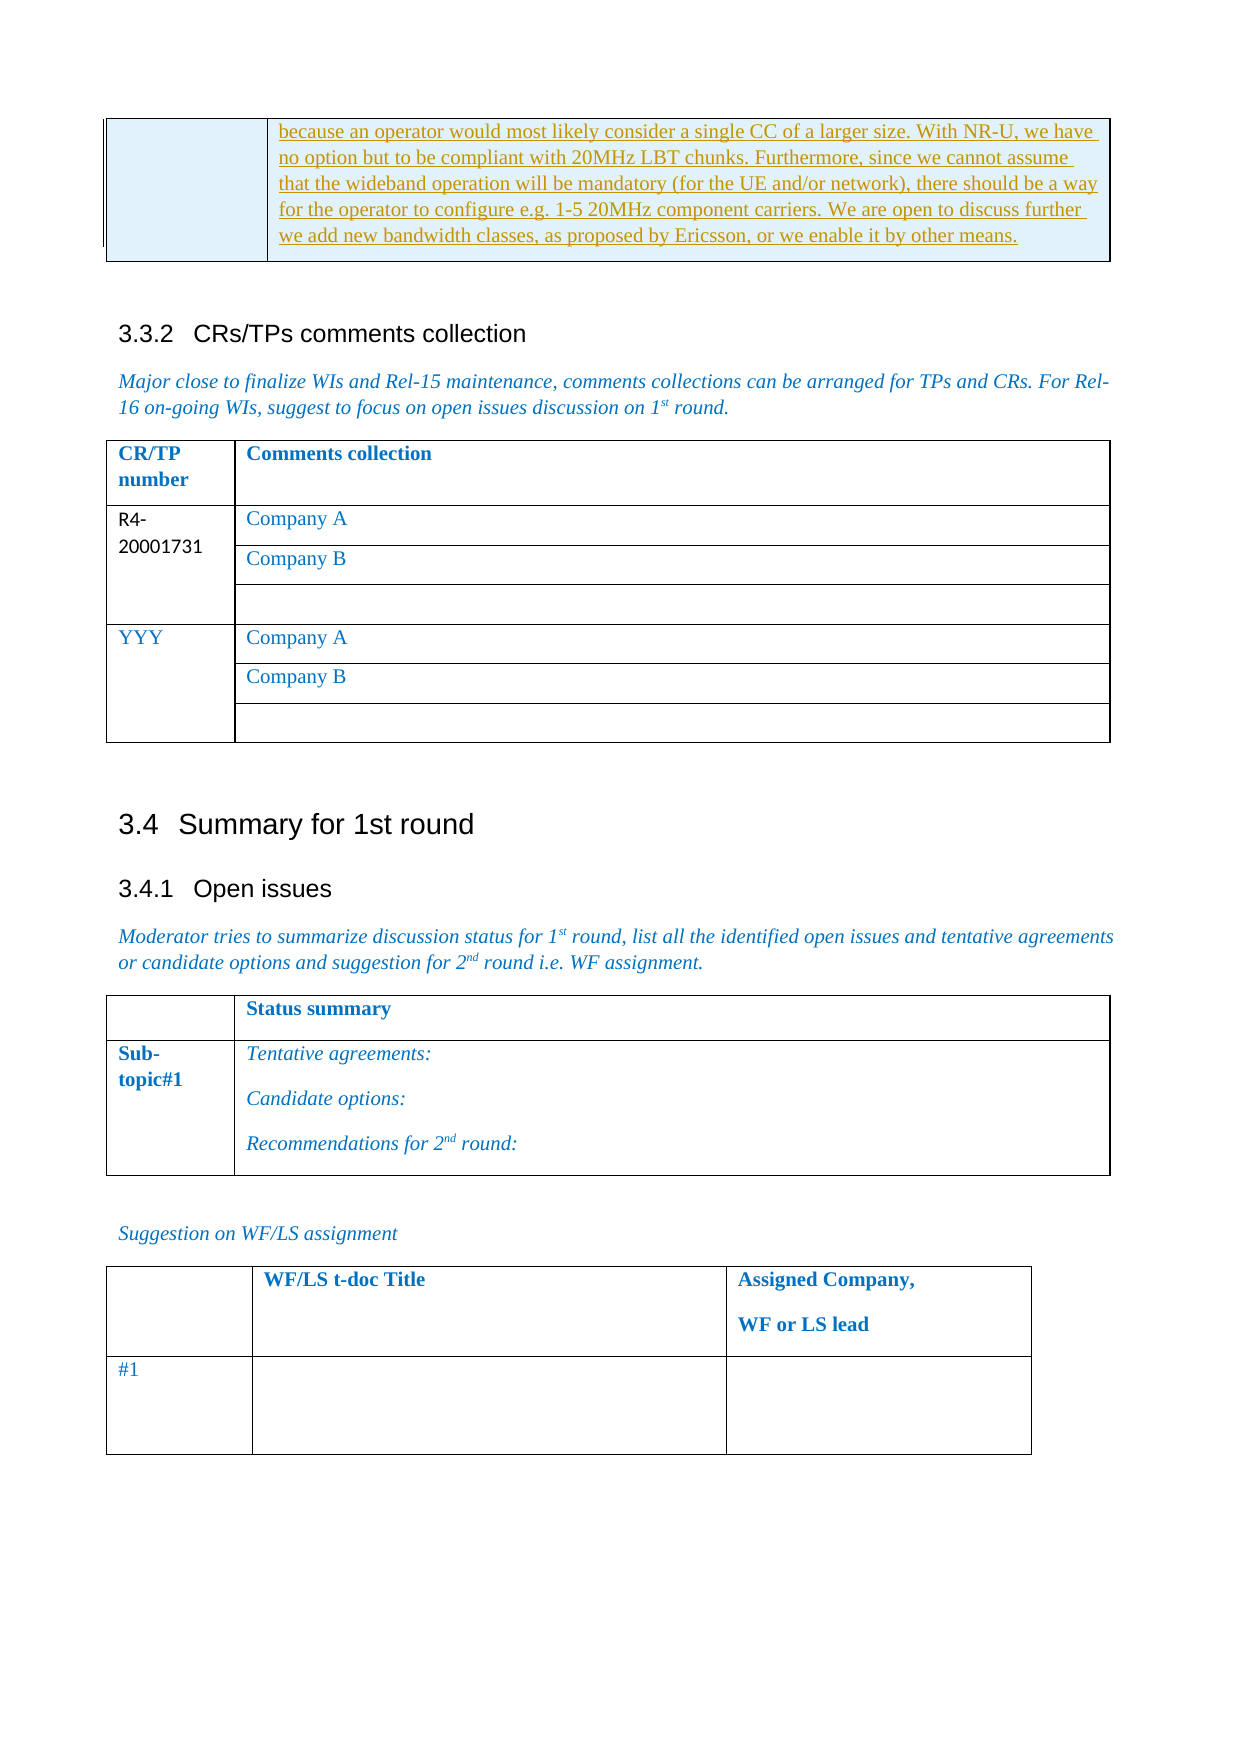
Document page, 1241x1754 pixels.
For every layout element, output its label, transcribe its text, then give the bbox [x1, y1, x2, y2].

table_cell #1 [107, 1357, 252, 1454]
table_header Status summary [235, 996, 1109, 1040]
table_header CR/TP number [107, 441, 234, 505]
table_header Assigned Company, WF or LS lead [727, 1267, 1031, 1356]
subtitle Open issues [118, 874, 1122, 903]
table_cell Company B [236, 546, 1109, 584]
table_cell [236, 704, 1109, 742]
text Major close to finalize WIs and Rel-15 maintenance, comments collections can be arranged for TPs and CRs. For Rel-16 on-going WIs, suggest to focus on open issues discussion on 1st round. [118, 369, 1122, 419]
table_cell Company B [236, 664, 1109, 703]
table_cell [727, 1357, 1031, 1454]
table_cell Company A [236, 625, 1109, 663]
table_header [107, 996, 234, 1040]
text Suggestion on WF/LS assignment [118, 1221, 1122, 1245]
table_cell R4-20001731 [107, 506, 234, 624]
table_cell YYY [107, 625, 234, 742]
table_cell [253, 1357, 726, 1454]
table_header Comments collection [236, 441, 1109, 505]
table_header [107, 1267, 252, 1356]
table_cell [236, 585, 1109, 624]
table_cell Tentative agreements: Candidate options: Recommendations for 2nd round: [235, 1041, 1109, 1175]
subtitle CRs/TPs comments collection [118, 319, 1122, 348]
text Moderator tries to summarize discussion status for 1st round, list all the identified open issues and tentative agreements or candidate options and suggestion for 2nd round i.e. WF assignment. [118, 924, 1122, 974]
table_cell Sub-topic#1 [107, 1041, 234, 1175]
subtitle Summary for 1st round [118, 807, 1122, 840]
table_cell Company A [236, 506, 1109, 545]
table_header WF/LS t-doc Title [253, 1267, 726, 1356]
